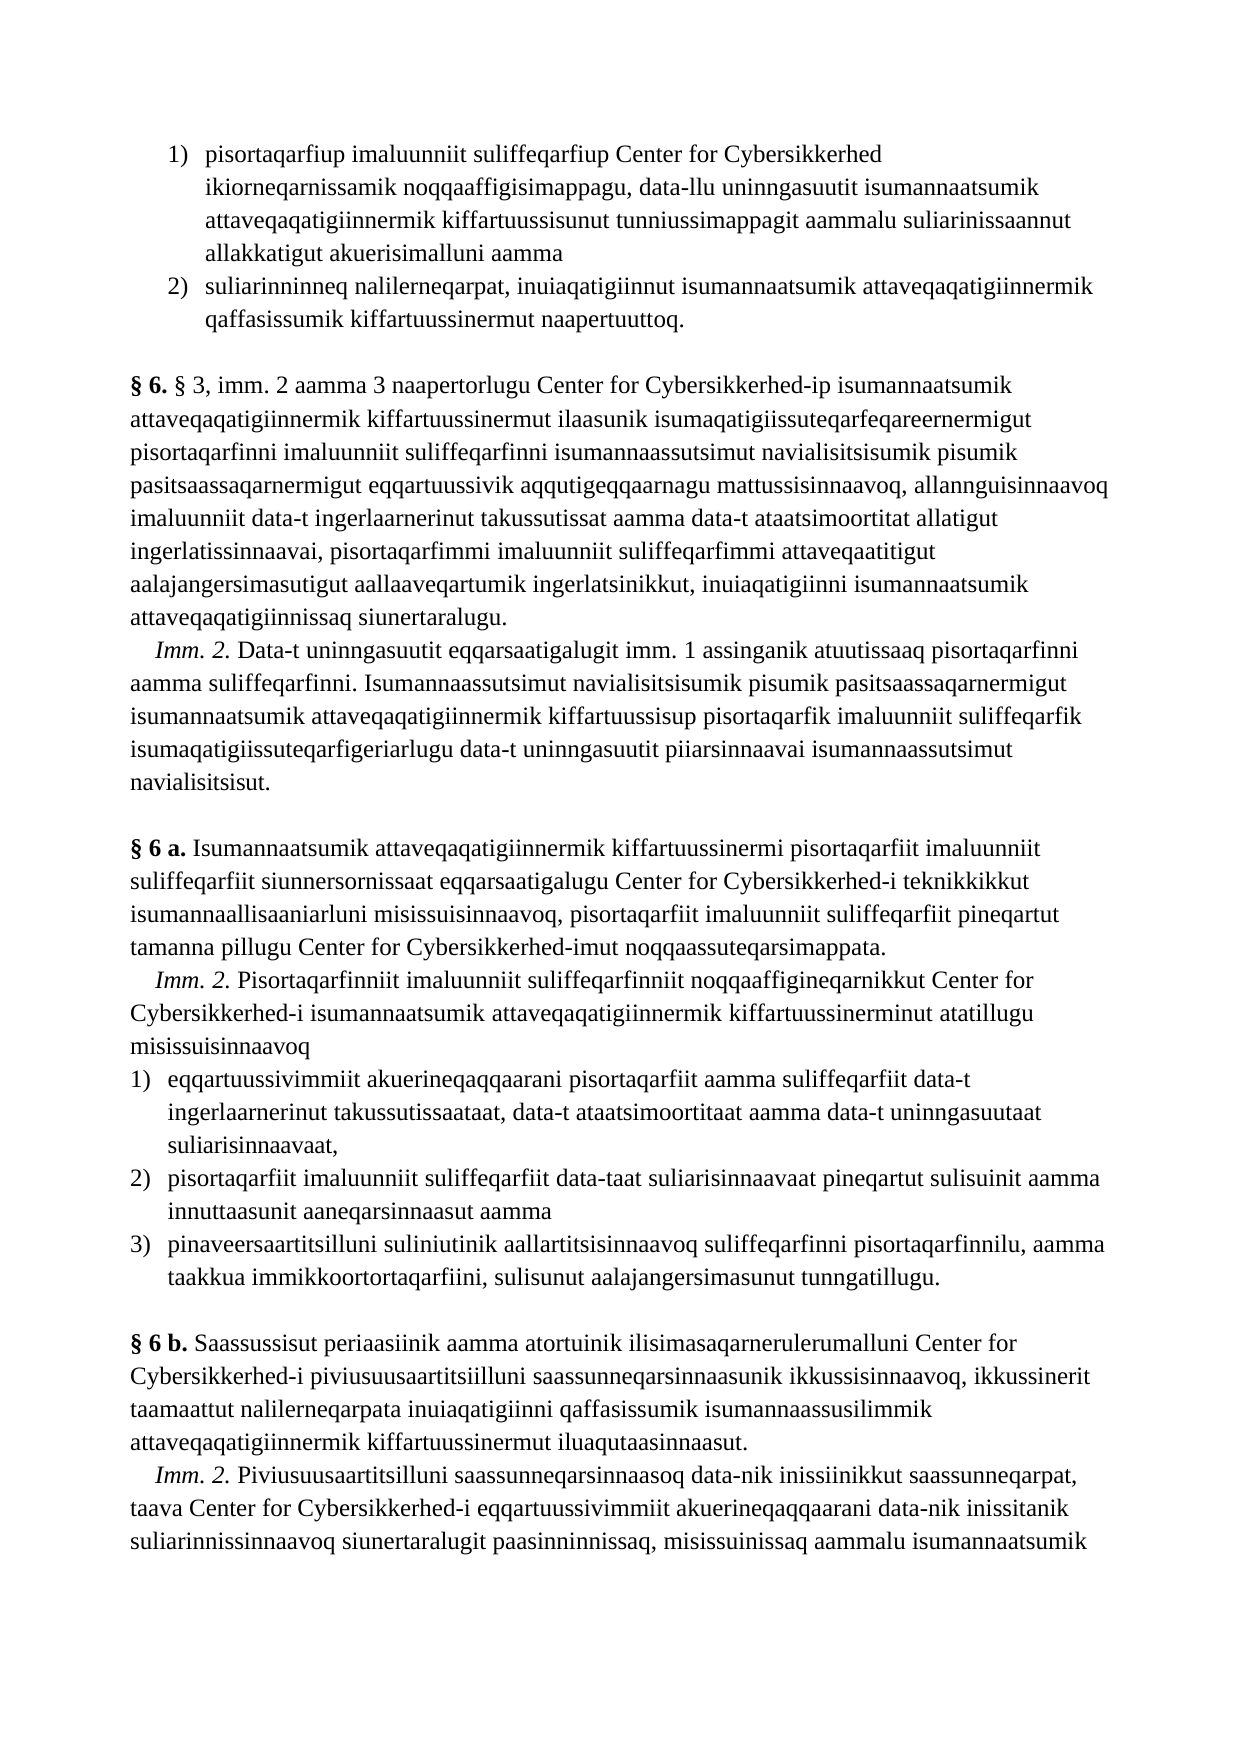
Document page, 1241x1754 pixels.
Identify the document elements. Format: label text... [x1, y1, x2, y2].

text § 6 a. Isumannaatsumik attaveqaqatigiinnermik kiffartuussinermi pisortaqarfiit imaluunniit suliffeqarfiit siunnersornissaat eqqarsaatigalugu Center for Cybersikkerhed-i teknikkikkut isumannaallisaaniarluni misissuisinnaavoq, pisortaqarfiit imaluunniit suliffeqarfiit pineqartut tamanna pillugu Center for Cybersikkerhed-imut noqqaassuteqarsimappata. [130, 833, 1111, 961]
text Imm. 2. Pisortaqarfinniit imaluunniit suliffeqarfinniit noqqaaffigineqarnikkut Center for Cybersikkerhed-i isumannaatsumik attaveqaqatigiinnermik kiffartuussinerminut atatillugu misissuisinnaavoq [130, 965, 1034, 1060]
list pisortaqarfiup imaluunniit suliffeqarfiup Center for Cybersikkerhed ikiorneqarnissamik noqqaaffigisimappagu, data-llu uninngasuutit isumannaatsumik attaveqaqatigiinnermik kiffartuussisunut tunniussimappagit aammalu suliarinissaannut allakkatigut akuerisimalluni aamma [167, 139, 1080, 267]
text § 6. § 3, imm. 2 aamma 3 naapertorlugu Center for Cybersikkerhed-ip isumannaatsumik attaveqaqatigiinnermik kiffartuussinermut ilaasunik isumaqatigiissuteqarfeqareernermigut pisortaqarfinni imaluunniit suliffeqarfinni isumannaassutsimut navialisitsisumik pisumik pasitsaassaqarnermigut eqqartuussivik aqqutigeqqaarnagu mattussisinnaavoq, allannguisinnaavoq imaluunniit data-t ingerlaarnerinut takussutissat aamma data-t ataatsimoortitat allatigut ingerlatissinnaavai, pisortaqarfimmi imaluunniit suliffeqarfimmi attaveqaatitigut aalajangersimasutigut aallaaveqartumik ingerlatsinikkut, inuiaqatigiinni isumannaatsumik attaveqaqatigiinnissaq siunertaralugu. [130, 371, 1111, 631]
text § 6 b. Saassussisut periaasiinik aamma atortuinik ilisimasaqarnerulerumalluni Center for Cybersikkerhed-i piviusuusaartitsiilluni saassunneqarsinnaasunik ikkussisinnaavoq, ikkussinerit taamaattut nalilerneqarpata inuiaqatigiinni qaffasissumik isumannaassusilimmik attaveqaqatigiinnermik kiffartuussinermut iluaqutaasinnaasut. [130, 1328, 1090, 1456]
text Imm. 2. Piviusuusaartitsilluni saassunneqarsinnaasoq data-nik inissiinikkut saassunneqarpat, taava Center for Cybersikkerhed-i eqqartuussivimmiit akuerineqaqqaarani data-nik inissitanik suliarinnissinnaavoq siunertaralugit paasinninnissaq, misissuinissaq aammalu isumannaatsumik [130, 1460, 1111, 1555]
list eqqartuussivimmiit akuerineqaqqaarani pisortaqarfiit aamma suliffeqarfiit data-t ingerlaarnerinut takussutissaataat, data-t ataatsimoortitaat aamma data-t uninngasuutaat suliarisinnaavaat, [130, 1064, 1042, 1159]
list suliarinninneq nalilerneqarpat, inuiaqatigiinnut isumannaatsumik attaveqaqatigiinnermik qaffasissumik kiffartuussinermut naapertuuttoq. [167, 271, 1093, 333]
text Imm. 2. Data-t uninngasuutit eqqarsaatigalugit imm. 1 assinganik atuutissaaq pisortaqarfinni aamma suliffeqarfinni. Isumannaassutsimut navialisitsisumik pisumik pasitsaassaqarnermigut isumannaatsumik attaveqaqatigiinnermik kiffartuussisup pisortaqarfik imaluunniit suliffeqarfik isumaqatigiissuteqarfigeriarlugu data-t uninngasuutit piiarsinnaavai isumannaassutsimut navialisitsisut. [130, 635, 1111, 796]
list pisortaqarfiit imaluunniit suliffeqarfiit data-taat suliarisinnaavaat pineqartut sulisuinit aamma innuttaasunit aaneqarsinnaasut aamma [130, 1163, 1101, 1225]
list pinaveersaartitsilluni suliniutinik aallartitsisinnaavoq suliffeqarfinni pisortaqarfinnilu, aamma taakkua immikkoortortaqarfiini, sulisunut aalajangersimasunut tunngatillugu. [130, 1229, 1105, 1291]
